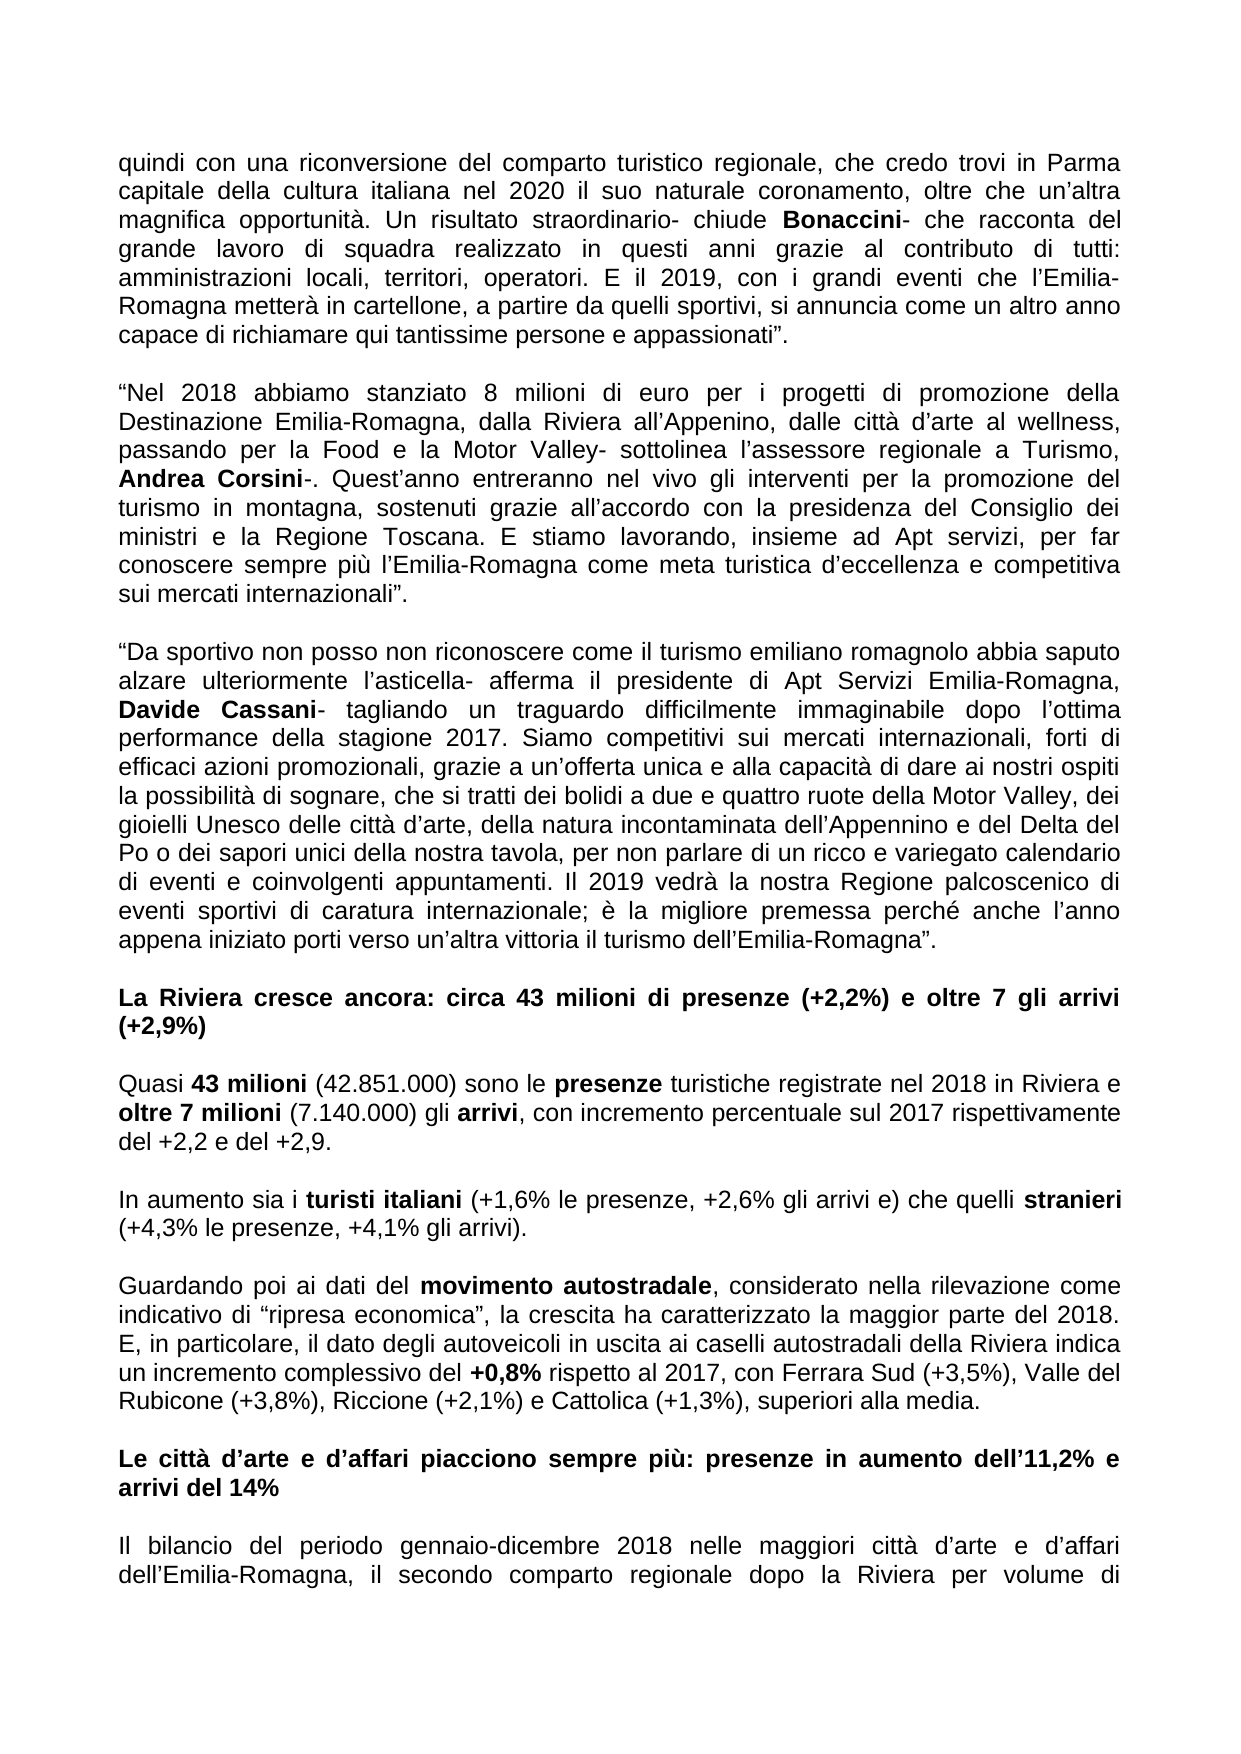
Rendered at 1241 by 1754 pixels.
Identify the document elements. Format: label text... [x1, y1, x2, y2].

text La Riviera cresce ancora: circa 43 milioni di presenze (+2,2%) e oltre 7 gli arrivi (+2,9%) [118, 983, 1122, 1040]
text Guardando poi ai dati del movimento autostradale, considerato nella rilevazione come indicativo di “ripresa economica”, la crescita ha caratterizzato la maggior parte del 2018. E, in particolare, il dato degli autoveicoli in uscita ai caselli autostradali della Riviera indica un incremento complessivo del +0,8% rispetto al 2017, con Ferrara Sud (+3,5%), Valle del Rubicone (+3,8%), Riccione (+2,1%) e Cattolica (+1,3%), superiori alla media. [118, 1271, 1122, 1415]
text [118, 148, 1122, 349]
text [118, 1531, 1122, 1588]
text “Da sportivo non posso non riconoscere come il turismo emiliano romagnolo abbia saputo alzare ulteriormente l’asticella- afferma il presidente di Apt Servizi Emilia-Romagna, Davide Cassani- tagliando un traguardo difficilmente immaginabile dopo l’ottima performance della stagione 2017. Siamo competitivi sui mercati internazionali, forti di efficaci azioni promozionali, grazie a un’offerta unica e alla capacità di dare ai nostri ospiti la possibilità di sognare, che si tratti dei bolidi a due e quattro ruote della Motor Valley, dei gioielli Unesco delle città d’arte, della natura incontaminata dell’Appennino e del Delta del Po o dei sapori unici della nostra tavola, per non parlare di un ricco e variegato calendario di eventi e coinvolgenti appuntamenti. Il 2019 vedrà la nostra Regione palcoscenico di eventi sportivi di caratura internazionale; è la migliore premessa perché anche l’anno appena iniziato porti verso un’altra vittoria il turismo dell’Emilia-Romagna”. [118, 637, 1122, 953]
text Le città d’arte e d’affari piacciono sempre più: presenze in aumento dell’11,2% e arrivi del 14% [118, 1444, 1122, 1502]
text In aumento sia i turisti italiani (+1,6% le presenze, +2,6% gli arrivi e) che quelli stranieri (+4,3% le presenze, +4,1% gli arrivi). [118, 1185, 1122, 1242]
text “Nel 2018 abbiamo stanziato 8 milioni di euro per i progetti di promozione della Destinazione Emilia-Romagna, dalla Riviera all’Appenino, dalle città d’arte al wellness, passando per la Food e la Motor Valley- sottolinea l’assessore regionale a Turismo, Andrea Corsini-. Quest’anno entreranno nel vivo gli interventi per la promozione del turismo in montagna, sostenuti grazie all’accordo con la presidenza del Consiglio dei ministri e la Regione Toscana. E stiamo lavorando, insieme ad Apt servizi, per far conoscere sempre più l’Emilia-Romagna come meta turistica d’eccellenza e competitiva sui mercati internazionali”. [118, 378, 1122, 608]
text Quasi 43 milioni (42.851.000) sono le presenze turistiche registrate nel 2018 in Riviera e oltre 7 milioni (7.140.000) gli arrivi, con incremento percentuale sul 2017 rispettivamente del +2,2 e del +2,9. [118, 1069, 1122, 1156]
